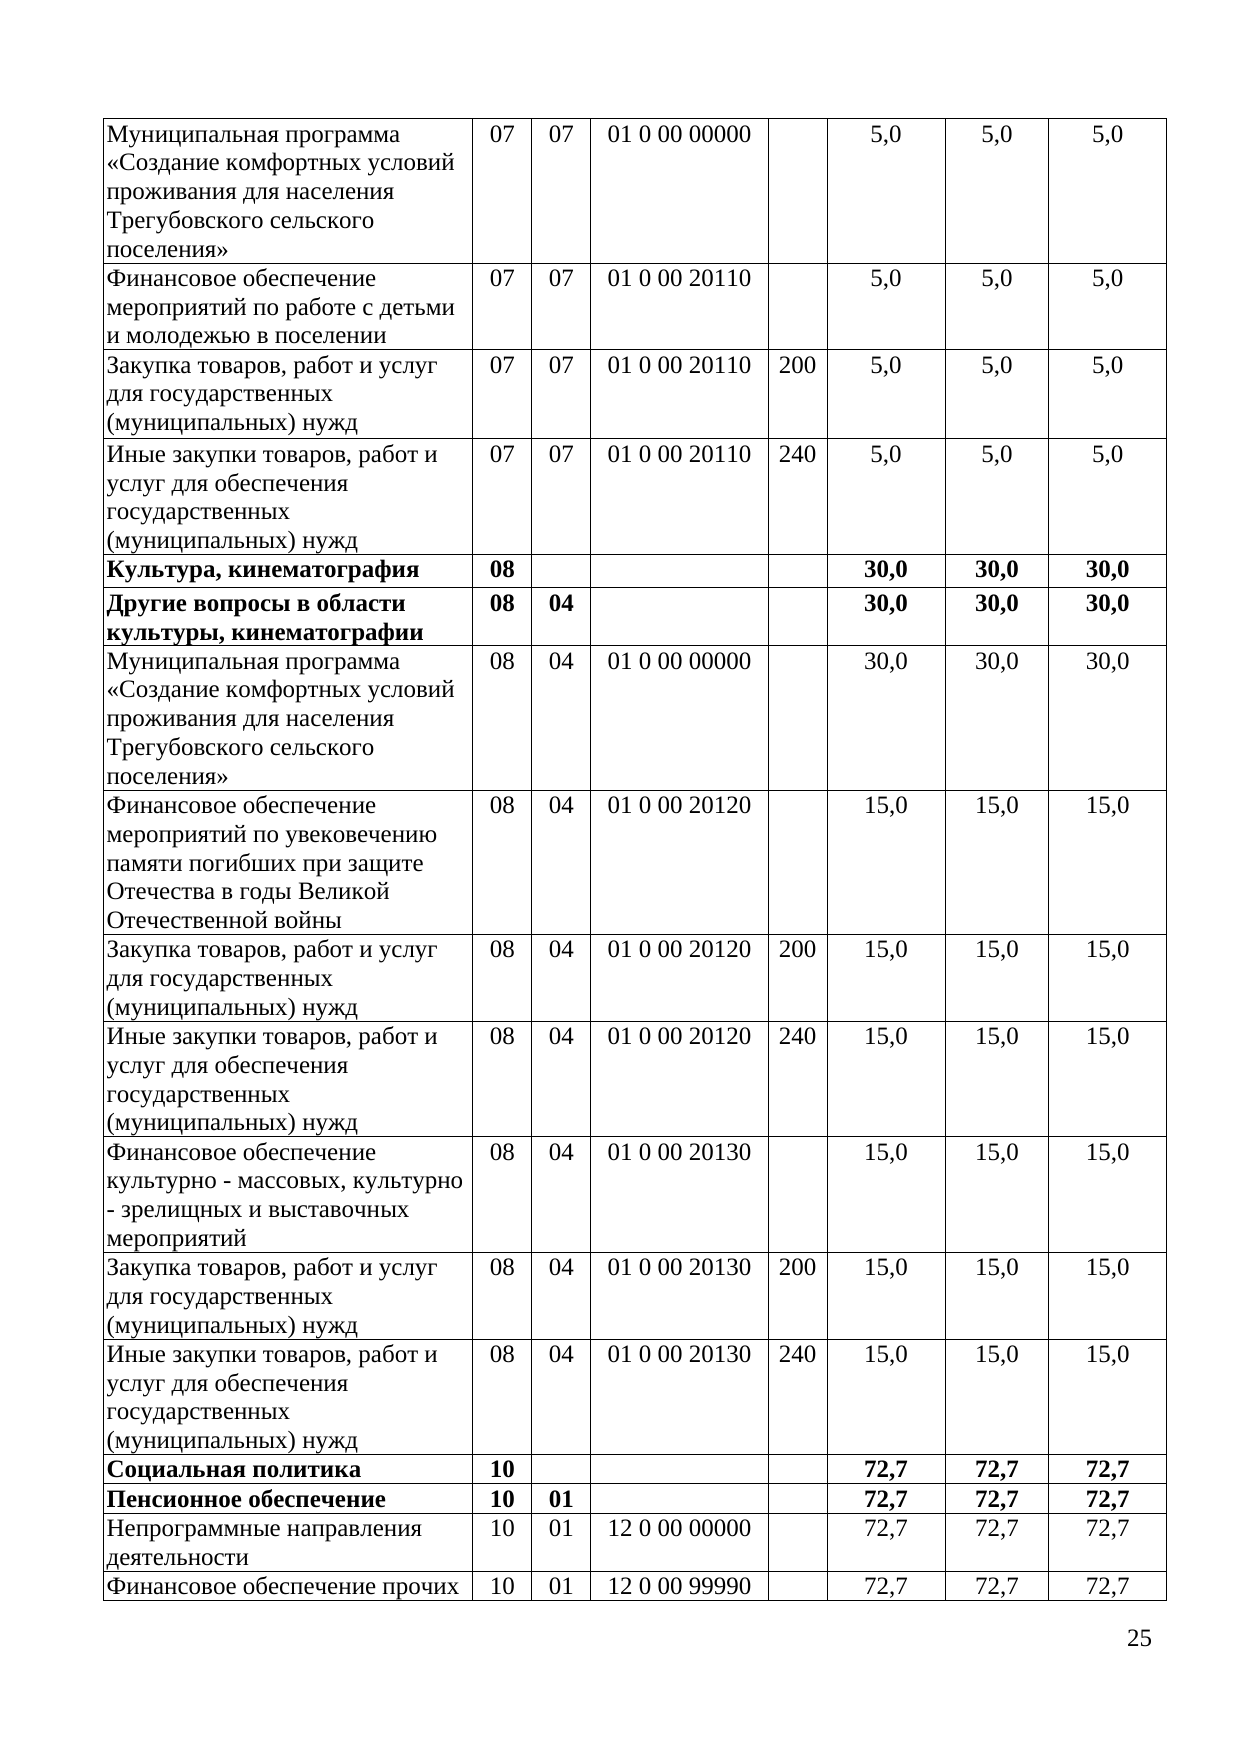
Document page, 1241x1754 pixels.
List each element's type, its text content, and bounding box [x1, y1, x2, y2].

table_cell 5,0 [1049, 439, 1166, 554]
table_cell [591, 555, 768, 587]
table_cell 30,0 [1049, 555, 1166, 587]
table_cell 200 [769, 935, 827, 1021]
table_cell 08 [473, 1340, 531, 1454]
table_cell [769, 1455, 827, 1483]
table_cell 15,0 [946, 1340, 1048, 1454]
table_cell 5,0 [1049, 264, 1166, 349]
table_cell 10 [473, 1484, 531, 1512]
table_cell [769, 646, 827, 789]
table_cell Иные закупки товаров, работ и услуг для обеспечения государственных (муниципальных) нужд [104, 1340, 472, 1454]
table_cell 5,0 [946, 119, 1048, 262]
table_cell [769, 555, 827, 587]
table_cell 01 [532, 1572, 590, 1600]
table_cell 30,0 [828, 646, 945, 789]
table_cell [591, 588, 768, 645]
table_cell [769, 1514, 827, 1571]
table_cell Закупка товаров, работ и услуг для государственных (муниципальных) нужд [104, 350, 472, 438]
table_cell 240 [769, 439, 827, 554]
table_cell 30,0 [946, 646, 1048, 789]
table_cell 07 [532, 119, 590, 262]
table_cell 30,0 [946, 555, 1048, 587]
table_cell 10 [473, 1514, 531, 1571]
table_cell 5,0 [828, 439, 945, 554]
table_cell [769, 791, 827, 934]
table_cell Иные закупки товаров, работ и услуг для обеспечения государственных (муниципальных) нужд [104, 439, 472, 554]
table_cell 07 [473, 350, 531, 438]
table_cell 200 [769, 350, 827, 438]
table_cell Финансовое обеспечение культурно - массовых, культурно - зрелищных и выставочных мероприятий [104, 1137, 472, 1252]
table_cell 08 [473, 1253, 531, 1338]
table_cell [591, 1484, 768, 1512]
table_cell 5,0 [946, 439, 1048, 554]
table_cell Финансовое обеспечение мероприятий по работе с детьми и молодежью в поселении [104, 264, 472, 349]
table_cell 01 [532, 1514, 590, 1571]
table_cell 72,7 [828, 1514, 945, 1571]
table_cell 15,0 [1049, 1253, 1166, 1338]
table_cell 04 [532, 1137, 590, 1252]
table_cell 12 0 00 00000 [591, 1514, 768, 1571]
table_cell 72,7 [828, 1572, 945, 1600]
table_cell 15,0 [828, 1022, 945, 1136]
table_cell 01 0 00 00000 [591, 119, 768, 262]
table_cell 72,7 [946, 1514, 1048, 1571]
table_cell Закупка товаров, работ и услуг для государственных (муниципальных) нужд [104, 935, 472, 1021]
table_cell 01 0 00 20120 [591, 791, 768, 934]
table_cell 5,0 [828, 350, 945, 438]
table_cell 240 [769, 1022, 827, 1136]
table_cell [769, 1572, 827, 1600]
table_cell 01 0 00 20130 [591, 1137, 768, 1252]
table_cell 04 [532, 646, 590, 789]
table_cell 5,0 [946, 350, 1048, 438]
table_cell 5,0 [828, 264, 945, 349]
table_cell 72,7 [828, 1484, 945, 1512]
table_cell 30,0 [946, 588, 1048, 645]
table_cell Непрограммные направления деятельности [104, 1514, 472, 1571]
table_cell 5,0 [1049, 119, 1166, 262]
table_cell Другие вопросы в области культуры, кинематографии [104, 588, 472, 645]
table_cell 01 0 00 20110 [591, 439, 768, 554]
table_cell 15,0 [946, 1253, 1048, 1338]
table_cell 15,0 [1049, 791, 1166, 934]
table_cell 72,7 [946, 1572, 1048, 1600]
table_cell 30,0 [828, 588, 945, 645]
table_cell 72,7 [1049, 1484, 1166, 1512]
table_cell 01 0 00 20110 [591, 350, 768, 438]
table_cell Финансовое обеспечение мероприятий по увековечению памяти погибших при защите Отечества в годы Великой Отечественной войны [104, 791, 472, 934]
table_cell 08 [473, 935, 531, 1021]
table_cell 30,0 [1049, 646, 1166, 789]
table_cell 01 [532, 1484, 590, 1512]
table_cell 15,0 [946, 1137, 1048, 1252]
table_cell 15,0 [828, 791, 945, 934]
table_cell 30,0 [828, 555, 945, 587]
table_cell Муниципальная программа «Создание комфортных условий проживания для населения Трегубовского сельского поселения» [104, 646, 472, 789]
table_cell [769, 588, 827, 645]
table_cell [532, 1455, 590, 1483]
table_cell 07 [473, 439, 531, 554]
table_cell 08 [473, 1137, 531, 1252]
table_cell 07 [532, 439, 590, 554]
table_cell 240 [769, 1340, 827, 1454]
table_cell 5,0 [1049, 350, 1166, 438]
table_cell [769, 1137, 827, 1252]
table_cell [591, 1455, 768, 1483]
table_cell [532, 555, 590, 587]
table_cell Муниципальная программа «Создание комфортных условий проживания для населения Трегубовского сельского поселения» [104, 119, 472, 262]
table_cell 01 0 00 20130 [591, 1253, 768, 1338]
table_cell 01 0 00 20120 [591, 935, 768, 1021]
table_cell 72,7 [1049, 1514, 1166, 1571]
table_cell 07 [532, 350, 590, 438]
table_cell 15,0 [828, 1253, 945, 1338]
table_cell 72,7 [946, 1484, 1048, 1512]
table_cell 15,0 [946, 791, 1048, 934]
table_cell 04 [532, 588, 590, 645]
table_cell [769, 264, 827, 349]
table_cell 15,0 [828, 1340, 945, 1454]
table_cell 08 [473, 555, 531, 587]
table_cell 15,0 [1049, 1137, 1166, 1252]
table_cell 72,7 [946, 1455, 1048, 1483]
table_cell 5,0 [946, 264, 1048, 349]
table_cell 72,7 [828, 1455, 945, 1483]
table_cell 15,0 [946, 1022, 1048, 1136]
table_cell 07 [473, 264, 531, 349]
table_cell 15,0 [946, 935, 1048, 1021]
table_cell 07 [473, 119, 531, 262]
table_cell 15,0 [1049, 1022, 1166, 1136]
table_cell 72,7 [1049, 1572, 1166, 1600]
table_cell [104, 1572, 472, 1600]
table_cell Иные закупки товаров, работ и услуг для обеспечения государственных (муниципальных) нужд [104, 1022, 472, 1136]
table_cell 01 0 00 00000 [591, 646, 768, 789]
table_cell 08 [473, 588, 531, 645]
table_cell Пенсионное обеспечение [104, 1484, 472, 1512]
table_cell Социальная политика [104, 1455, 472, 1483]
table_cell Культура, кинематография [104, 555, 472, 587]
table_cell 30,0 [1049, 588, 1166, 645]
table_cell 12 0 00 99990 [591, 1572, 768, 1600]
table_cell 15,0 [828, 1137, 945, 1252]
table_cell 15,0 [828, 935, 945, 1021]
table_cell [769, 1484, 827, 1512]
table_cell 01 0 00 20120 [591, 1022, 768, 1136]
table_cell 200 [769, 1253, 827, 1338]
table_cell 10 [473, 1572, 531, 1600]
table_cell 04 [532, 935, 590, 1021]
table_cell 01 0 00 20110 [591, 264, 768, 349]
table_cell 04 [532, 791, 590, 934]
table_cell 04 [532, 1022, 590, 1136]
table_cell 08 [473, 646, 531, 789]
table_cell 04 [532, 1340, 590, 1454]
table_cell 15,0 [1049, 935, 1166, 1021]
table_cell 10 [473, 1455, 531, 1483]
table_cell 5,0 [828, 119, 945, 262]
table_cell 07 [532, 264, 590, 349]
table_cell 08 [473, 791, 531, 934]
table_cell 15,0 [1049, 1340, 1166, 1454]
table_cell 72,7 [1049, 1455, 1166, 1483]
table_cell Закупка товаров, работ и услуг для государственных (муниципальных) нужд [104, 1253, 472, 1338]
table_cell [769, 119, 827, 262]
table_cell 01 0 00 20130 [591, 1340, 768, 1454]
table_cell 08 [473, 1022, 531, 1136]
table_cell 04 [532, 1253, 590, 1338]
